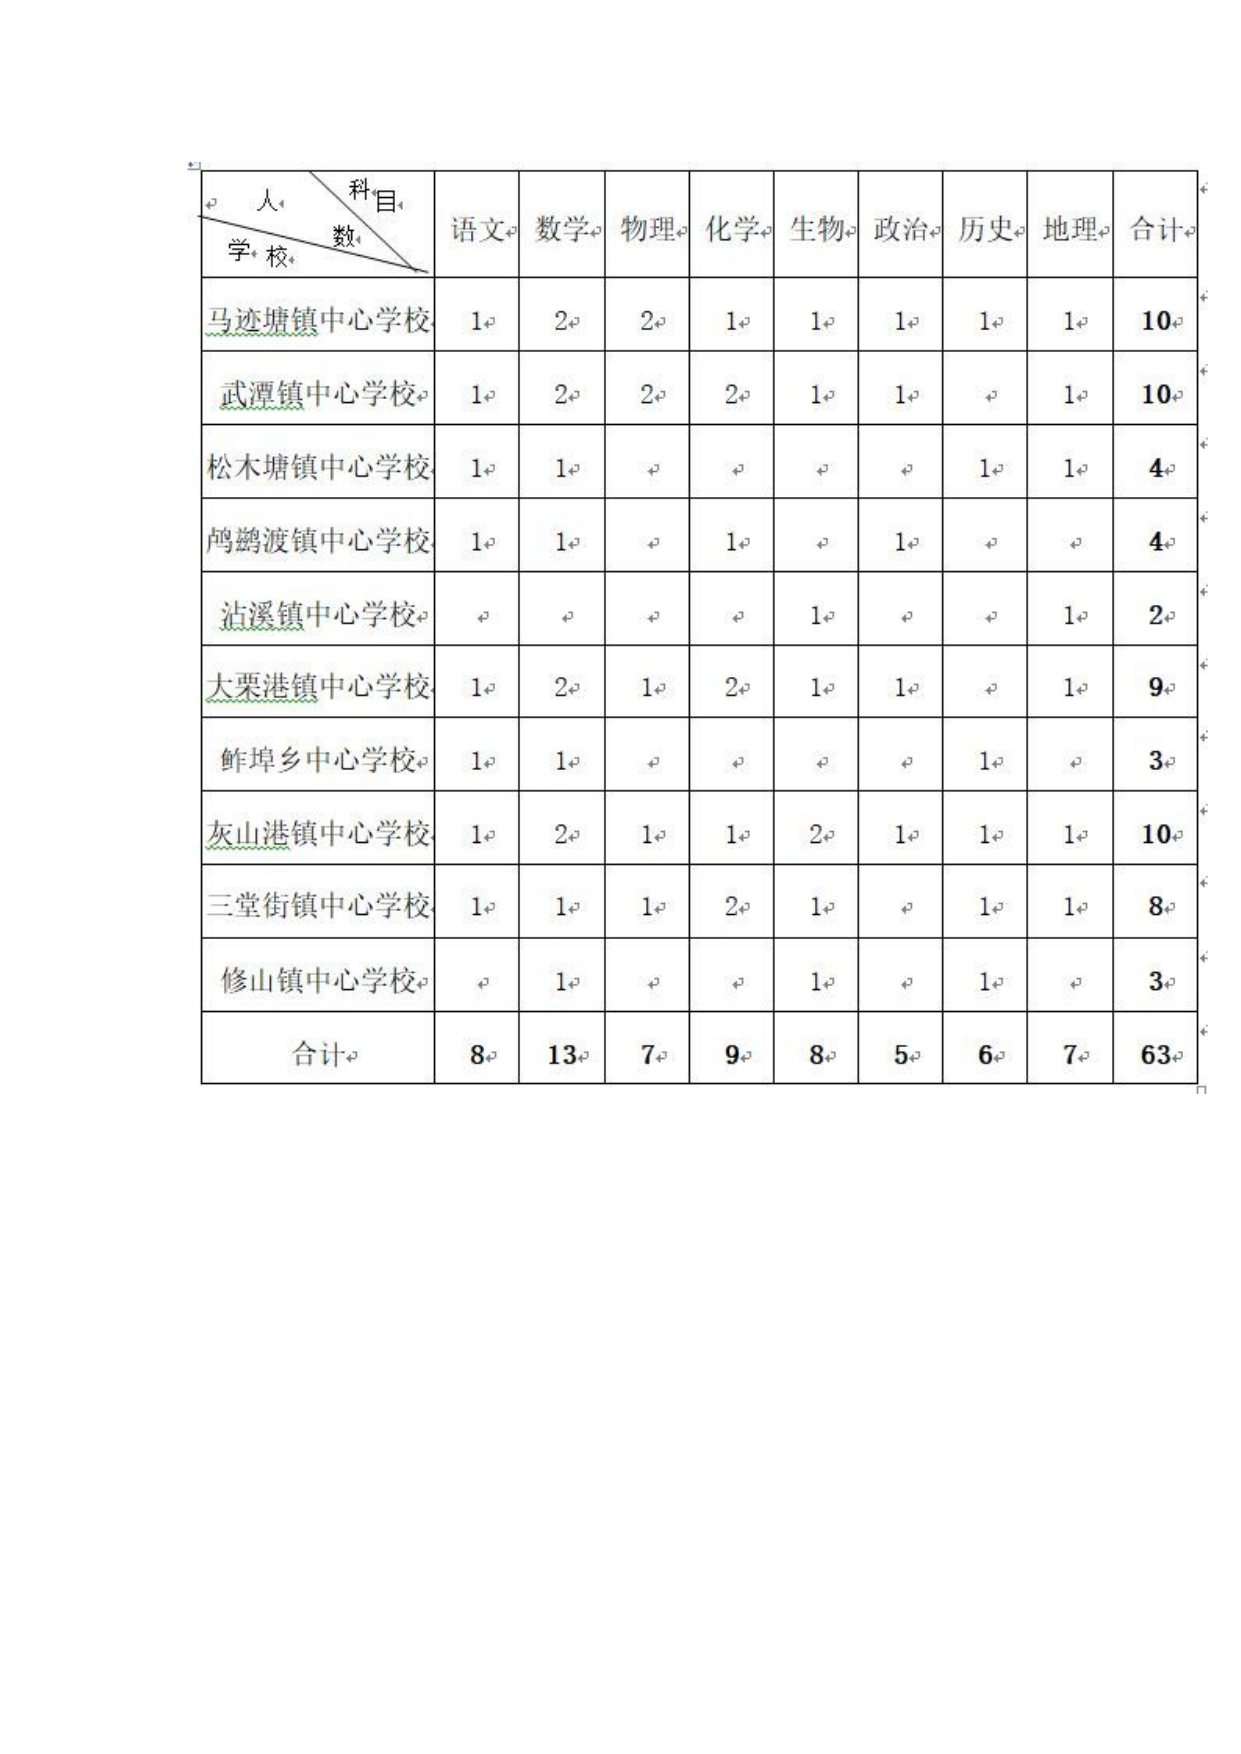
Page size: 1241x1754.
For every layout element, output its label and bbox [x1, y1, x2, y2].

picture [187, 162, 1208, 1094]
